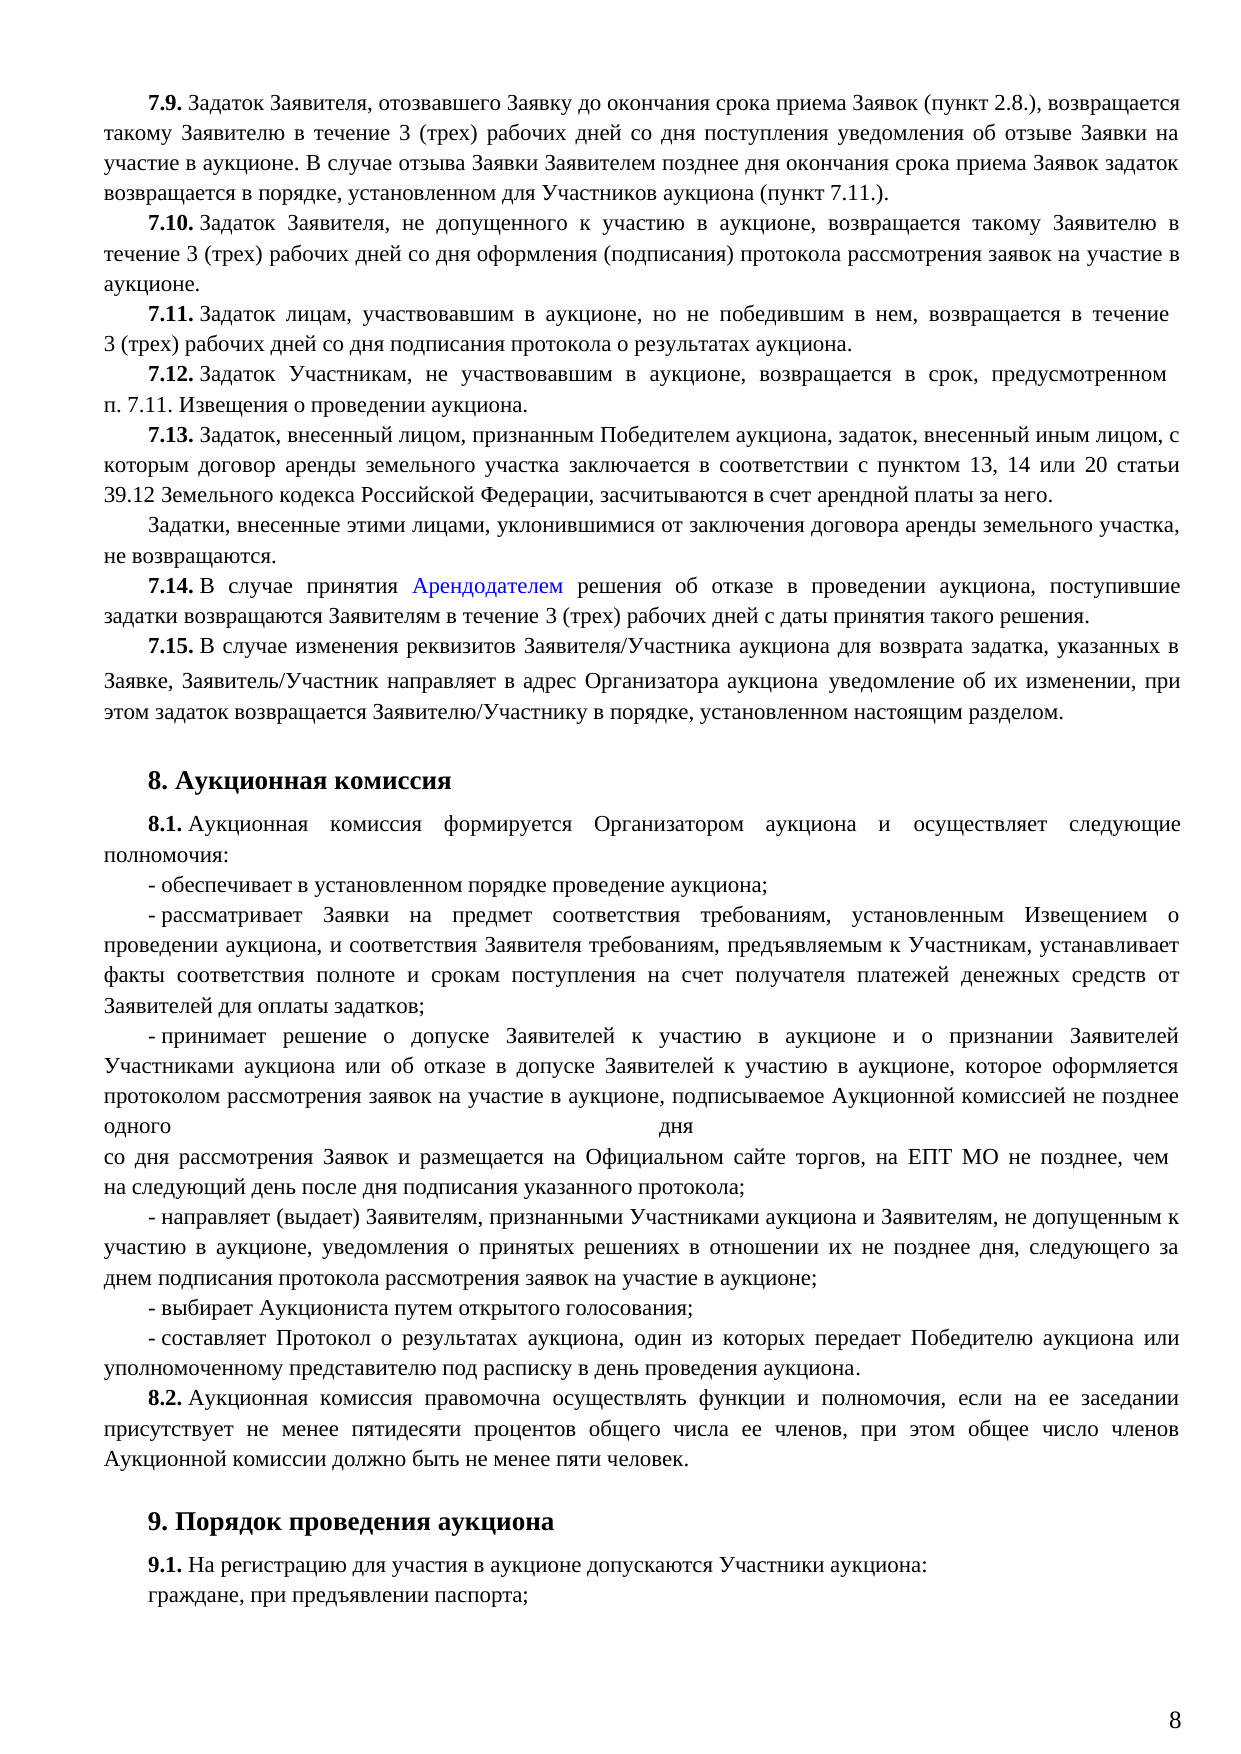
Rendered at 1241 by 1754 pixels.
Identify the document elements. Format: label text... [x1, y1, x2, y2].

text граждане, при предъявлении паспорта; [103, 1582, 1181, 1608]
text - выбирает Аукциониста путем открытого голосования; [103, 1294, 1181, 1320]
text 7.11. Задаток лицам, участвовавшим в аукционе, но не победившим в нем, возвращается в течение 3 (трех) рабочих дней со дня подписания протокола о результатах аукциона. [103, 300, 1181, 357]
text Задатки, внесенные этими лицами, уклонившимися от заключения договора аренды земельного участка, не возвращаются. [103, 512, 1181, 568]
text - рассматривает Заявки на предмет соответствия требованиям, установленным Извещением о проведении аукциона, и соответствия Заявителя требованиям, предъявляемым к Участникам, устанавливает факты соответствия полноте и срокам поступления на счет получателя платежей денежных средств от Заявителей для оплаты задатков; [103, 901, 1181, 1018]
subtitle 9. Порядок проведения аукциона [148, 1505, 1181, 1536]
text 7.15. В случае изменения реквизитов Заявителя/Участника аукциона для возврата задатка, указанных в Заявке, Заявитель/Участник направляет в адрес Организатора аукциона уведомление об их изменении, при этом задаток возвращается Заявителю/Участнику в порядке, установленном настоящим разделом. [103, 632, 1181, 725]
text - направляет (выдает) Заявителям, признанными Участниками аукциона и Заявителям, не допущенным к участию в аукционе, уведомления о принятых решениях в отношении их не позднее дня, следующего за днем подписания протокола рассмотрения заявок на участие в аукционе; [103, 1203, 1181, 1290]
text 7.12. Задаток Участникам, не участвовавшим в аукционе, возвращается в срок, предусмотренном п. 7.11. Извещения о проведении аукциона. [103, 361, 1181, 417]
text - составляет Протокол о результатах аукциона, один из которых передает Победителю аукциона или уполномоченному представителю под расписку в день проведения аукциона. [103, 1324, 1181, 1381]
text 7.13. Задаток, внесенный лицом, признанным Победителем аукциона, задаток, внесенный иным лицом, с которым договор аренды земельного участка заключается в соответствии с пунктом 13, 14 или 20 статьи 39.12 Земельного кодекса Российской Федерации, засчитываются в счет арендной платы за него. [103, 421, 1181, 508]
text - принимает решение о допуске Заявителей к участию в аукционе и о признании Заявителей Участниками аукциона или об отказе в допуске Заявителей к участию в аукционе, которое оформляется протоколом рассмотрения заявок на участие в аукционе, подписываемое Аукционной комиссией не позднее одного дня со дня рассмотрения Заявок и размещается на Официальном сайте торгов, на ЕПТ МО не позднее, чем на следующий день после дня подписания указанного протокола; [103, 1022, 1181, 1199]
text 9.1. На регистрацию для участия в аукционе допускаются Участники аукциона: [103, 1551, 1181, 1578]
text 7.10. Задаток Заявителя, не допущенного к участию в аукционе, возвращается такому Заявителю в течение 3 (трех) рабочих дней со дня оформления (подписания) протокола рассмотрения заявок на участие в аукционе. [103, 209, 1181, 296]
text 8.1. Аукционная комиссия формируется Организатором аукциона и осуществляет следующие полномочия: [103, 810, 1181, 867]
text - обеспечивает в установленном порядке проведение аукциона; [103, 871, 1181, 897]
text 8.2. Аукционная комиссия правомочна осуществлять функции и полномочия, если на ее заседании присутствует не менее пятидесяти процентов общего числа ее членов, при этом общее число членов Аукционной комиссии должно быть не менее пяти человек. [103, 1384, 1181, 1471]
subtitle 8. Аукционная комиссия [148, 764, 1181, 795]
text 7.14. В случае принятия Арендодателем решения об отказе в проведении аукциона, поступившие задатки возвращаются Заявителям в течение 3 (трех) рабочих дней с даты принятия такого решения. [103, 572, 1181, 628]
text 7.9. Задаток Заявителя, отозвавшего Заявку до окончания срока приема Заявок (пункт 2.8.), возвращается такому Заявителю в течение 3 (трех) рабочих дней со дня поступления уведомления об отзыве Заявки на участие в аукционе. В случае отзыва Заявки Заявителем позднее дня окончания срока приема Заявок задаток возвращается в порядке, установленном для Участников аукциона (пункт 7.11.). [103, 89, 1181, 206]
